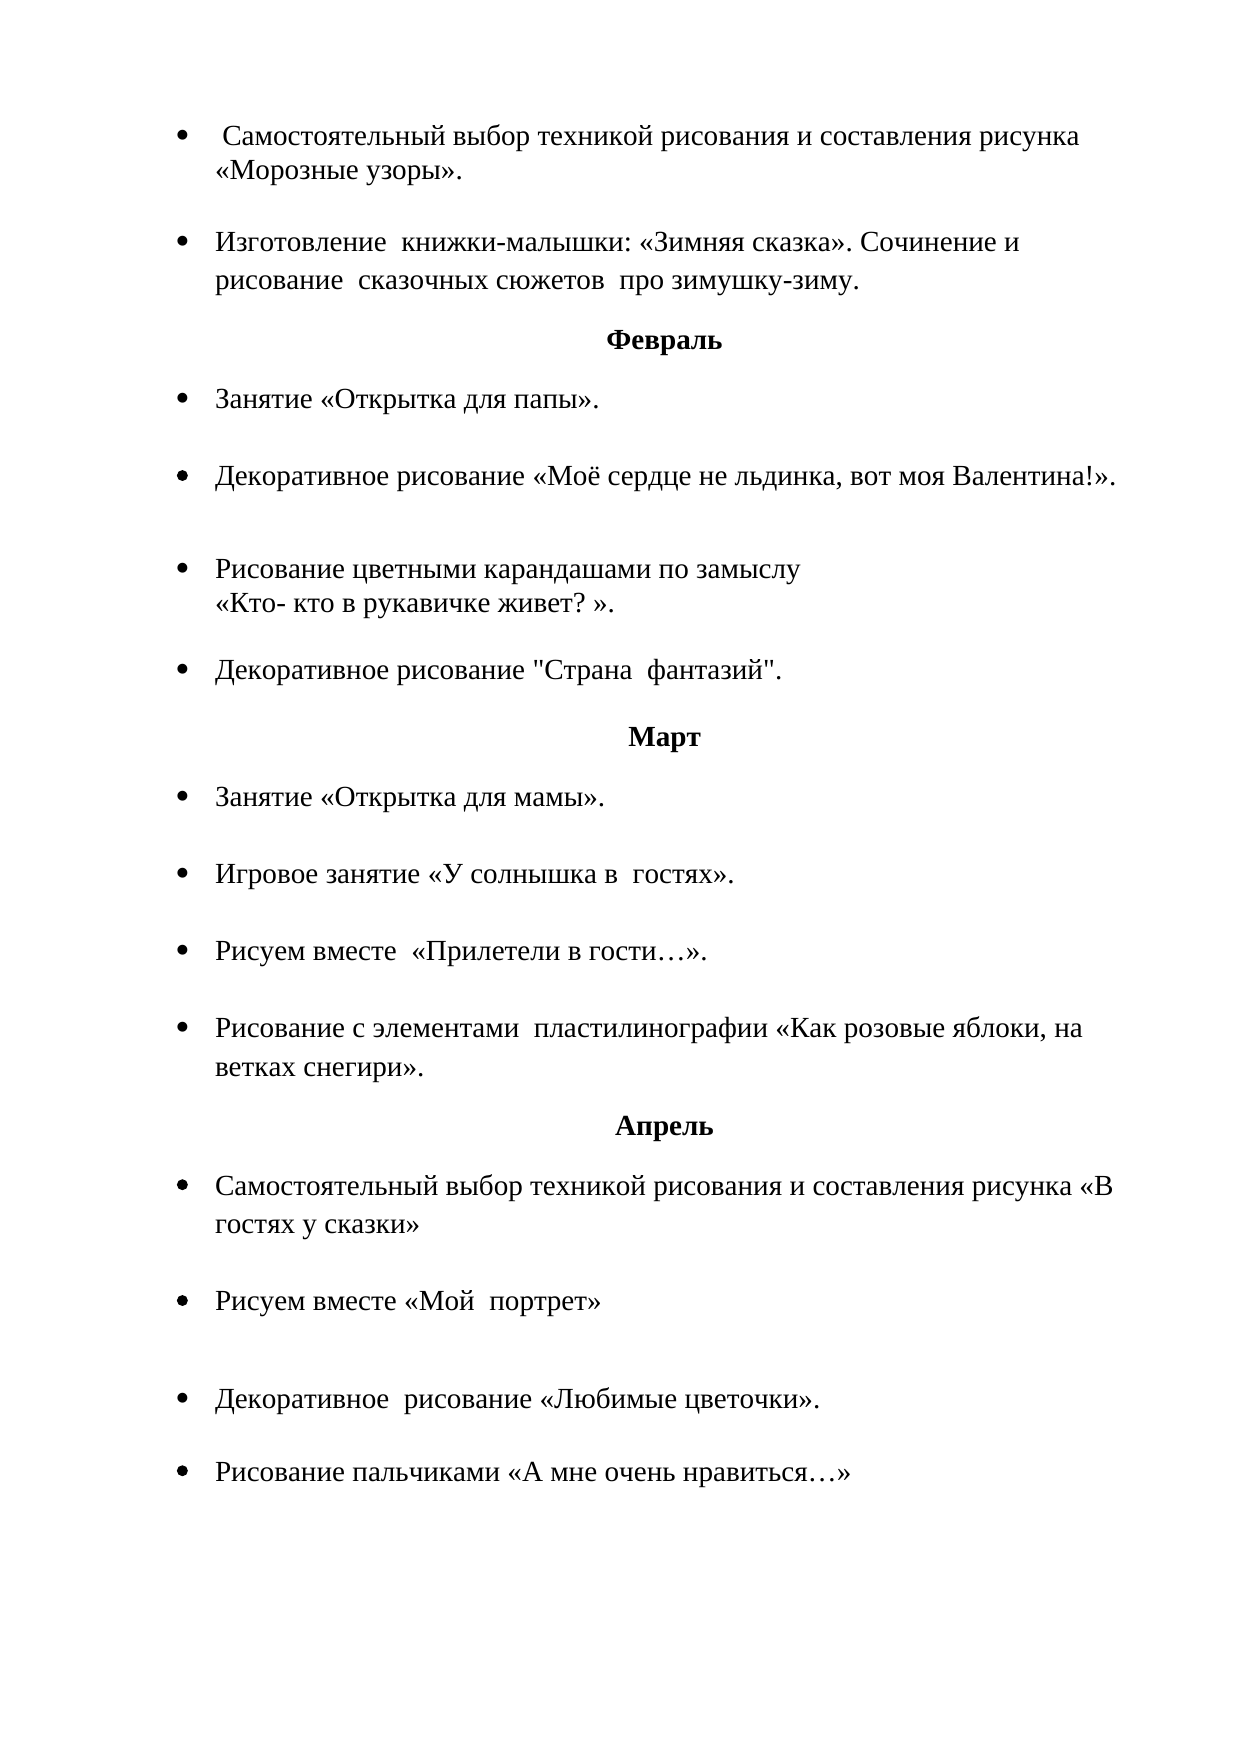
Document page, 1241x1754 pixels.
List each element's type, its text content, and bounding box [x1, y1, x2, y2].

list Декоративное рисование "Страна фантазий". [177, 652, 1152, 686]
list Рисование пальчиками «А мне очень нравиться…» [177, 1454, 1152, 1487]
list Самостоятельный выбор техникой рисования и составления рисунка «Морозные узоры». [177, 118, 1152, 185]
text Апрель [177, 1108, 1152, 1142]
list Рисование цветными карандашами по замыслу [177, 551, 1152, 585]
list Занятие «Открытка для мамы». [177, 779, 1152, 812]
list Занятие «Открытка для папы». [177, 381, 1152, 415]
text Февраль [177, 322, 1152, 355]
list Рисуем вместе «Мой портрет» [177, 1283, 1152, 1317]
list Изготовление книжки-малышки: «Зимняя сказка». Сочинение и рисование сказочных сюжетов про зимушку-зиму. [177, 224, 1152, 296]
list Рисование с элементами пластилинографии «Как розовые яблоки, на ветках снегири». [177, 1010, 1152, 1082]
text Март [177, 719, 1152, 753]
list Декоративное рисование «Любимые цветочки». [177, 1381, 1152, 1415]
text «Кто- кто в рукавичке живет? ». [215, 585, 1152, 619]
list Самостоятельный выбор техникой рисования и составления рисунка «В гостях у сказки» [177, 1168, 1152, 1240]
list Игровое занятие «У солнышка в гостях». [177, 856, 1152, 889]
list Рисуем вместе «Прилетели в гости…». [177, 933, 1152, 967]
list Декоративное рисование «Моё сердце не льдинка, вот моя Валентина!». [177, 458, 1152, 492]
